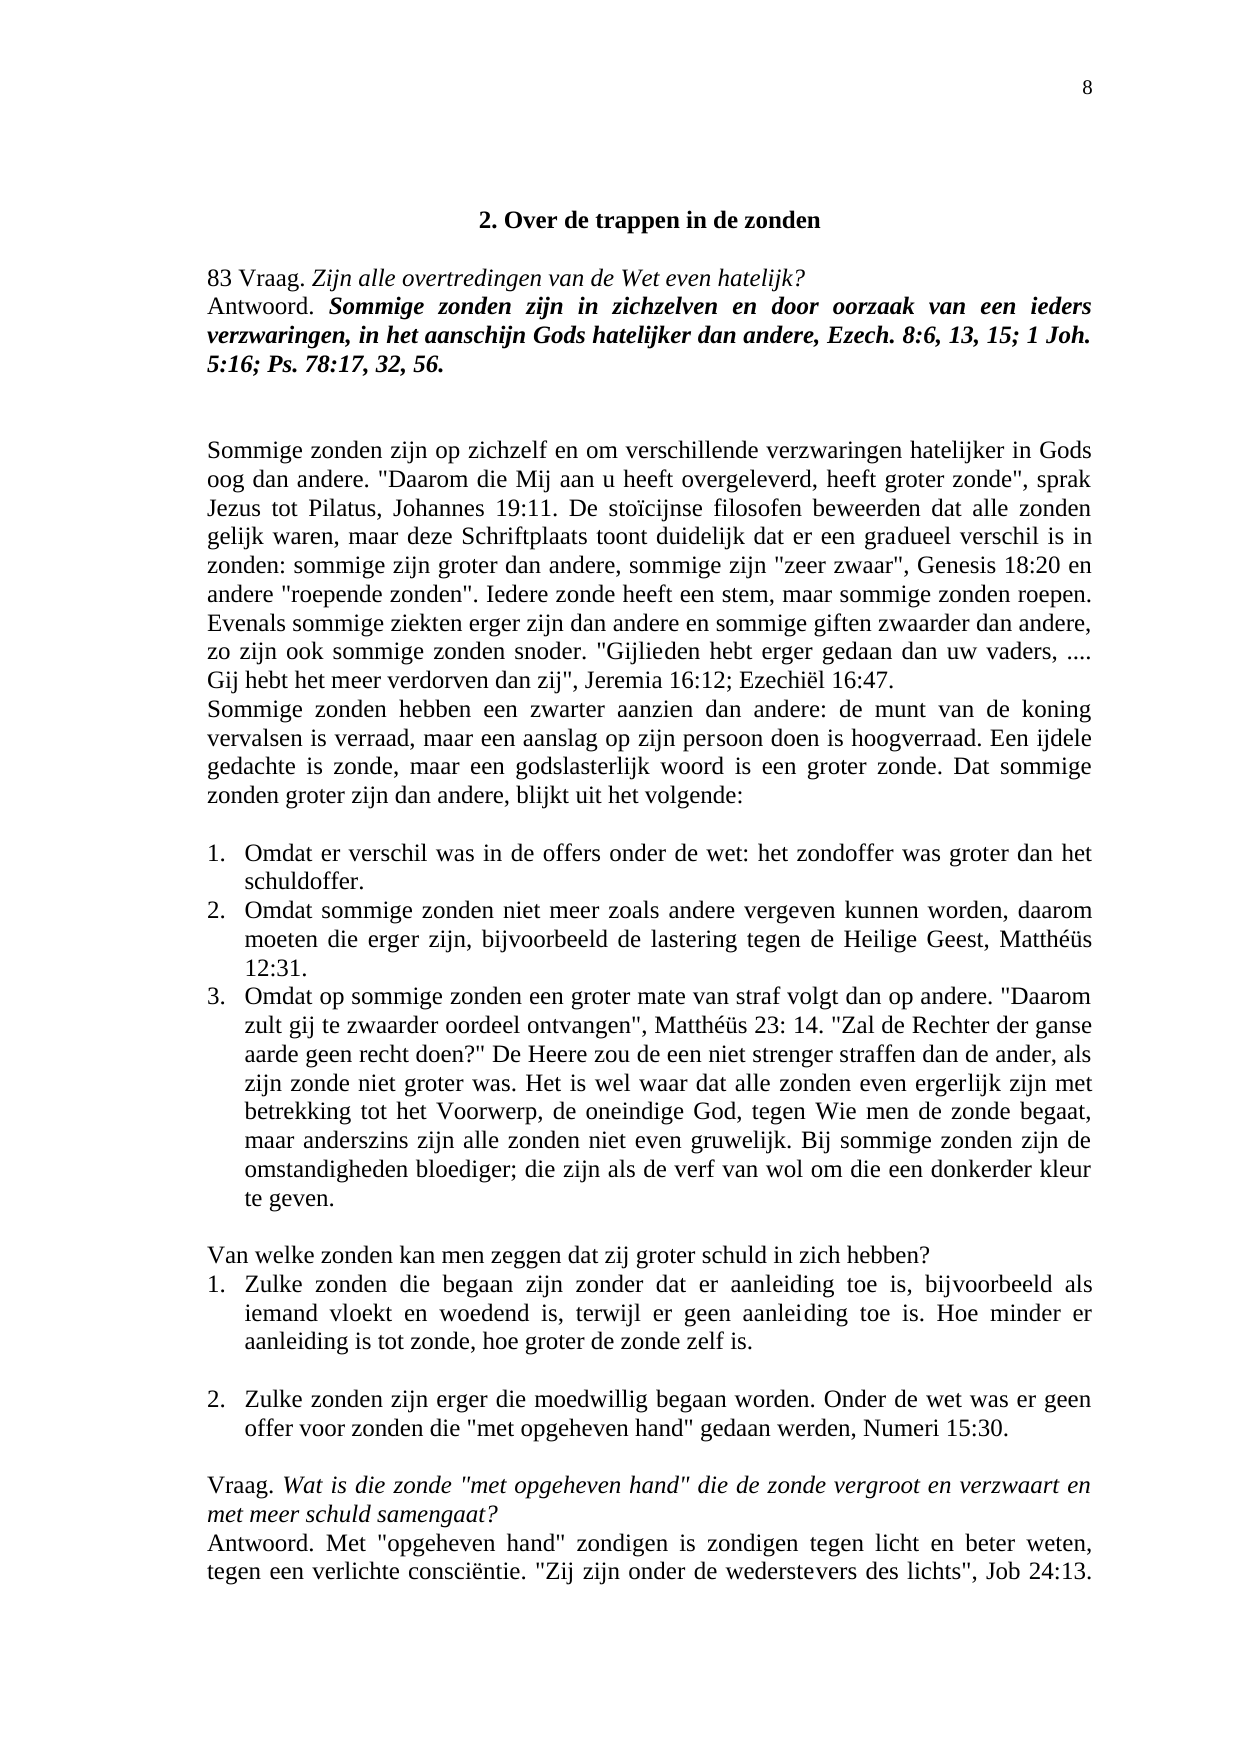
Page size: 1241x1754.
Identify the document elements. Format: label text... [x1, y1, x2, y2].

subtitle 2. Over de trappen in de zonden [207, 205, 1092, 234]
text Sommige zonden zijn op zichzelf en om verschillende verzwaringen hatelijker in Gods oog dan andere. "Daarom die Mij aan u heeft overgeleverd, heeft groter zonde", sprak Jezus tot Pilatus, Johannes 19:11. De stoïcijnse filosofen beweerden dat alle zonden gelijk waren, maar deze Schriftplaats toont duidelijk dat er een gradueel verschil is in zonden: sommige zijn groter dan andere, sommige zijn "zeer zwaar", Genesis 18:20 en andere "roepende zonden". Iedere zonde heeft een stem, maar sommige zonden roepen. Evenals sommige ziekten erger zijn dan andere en sommige giften zwaarder dan andere, zo zijn ook sommige zonden snoder. "Gijlieden hebt erger gedaan dan uw vaders, .... Gij hebt het meer verdorven dan zij", Jeremia 16:12; Ezechiël 16:47. [207, 435, 1092, 694]
list Zulke zonden die begaan zijn zonder dat er aanleiding toe is, bijvoorbeeld als iemand vloekt en woedend is, terwijl er geen aanleiding toe is. Hoe minder er aanleiding is tot zonde, hoe groter de zonde zelf is. [207, 1269, 1092, 1355]
text 83 Vraag. Zijn alle overtredingen van de Wet even hatelijk? [207, 263, 1092, 291]
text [207, 1528, 1092, 1585]
list Omdat op sommige zonden een groter mate van straf volgt dan op andere. "Daarom zult gij te zwaarder oordeel ontvangen", Matthéüs 23: 14. "Zal de Rechter der ganse aarde geen recht doen?" De Heere zou de een niet strenger straffen dan de ander, als zijn zonde niet groter was. Het is wel waar dat alle zonden even ergerlijk zijn met betrekking tot het Voorwerp, de oneindige God, tegen Wie men de zonde begaat, maar anderszins zijn alle zonden niet even gruwelijk. Bij sommige zonden zijn de omstandigheden bloediger; die zijn als de verf van wol om die een donkerder kleur te geven. [207, 981, 1092, 1211]
list Zulke zonden zijn erger die moedwillig begaan worden. Onder de wet was er geen offer voor zonden die "met opgeheven hand" gedaan werden, Numeri 15:30. [207, 1384, 1092, 1441]
list Omdat er verschil was in de offers onder de wet: het zondoffer was groter dan het schuldoffer. [207, 838, 1092, 895]
text Vraag. Wat is die zonde "met opgeheven hand" die de zonde vergroot en verzwaart en met meer schuld samengaat? [207, 1470, 1092, 1528]
list Omdat sommige zonden niet meer zoals andere vergeven kunnen worden, daarom moeten die erger zijn, bijvoorbeeld de lastering tegen de Heilige Geest, Matthéüs 12:31. [207, 895, 1092, 981]
text Antwoord. Sommige zonden zijn in zichzelven en door oorzaak van een ieders verzwaringen, in het aanschijn Gods hatelijker dan andere, Ezech. 8:6, 13, 15; 1 Joh. 5:16; Ps. 78:17, 32, 56. [207, 291, 1092, 378]
text Van welke zonden kan men zeggen dat zij groter schuld in zich hebben? [207, 1240, 1092, 1269]
text Sommige zonden hebben een zwarter aanzien dan andere: de munt van de koning vervalsen is verraad, maar een aanslag op zijn persoon doen is hoogverraad. Een ijdele gedachte is zonde, maar een godslasterlijk woord is een groter zonde. Dat sommige zonden groter zijn dan andere, blijkt uit het volgende: [207, 694, 1092, 809]
